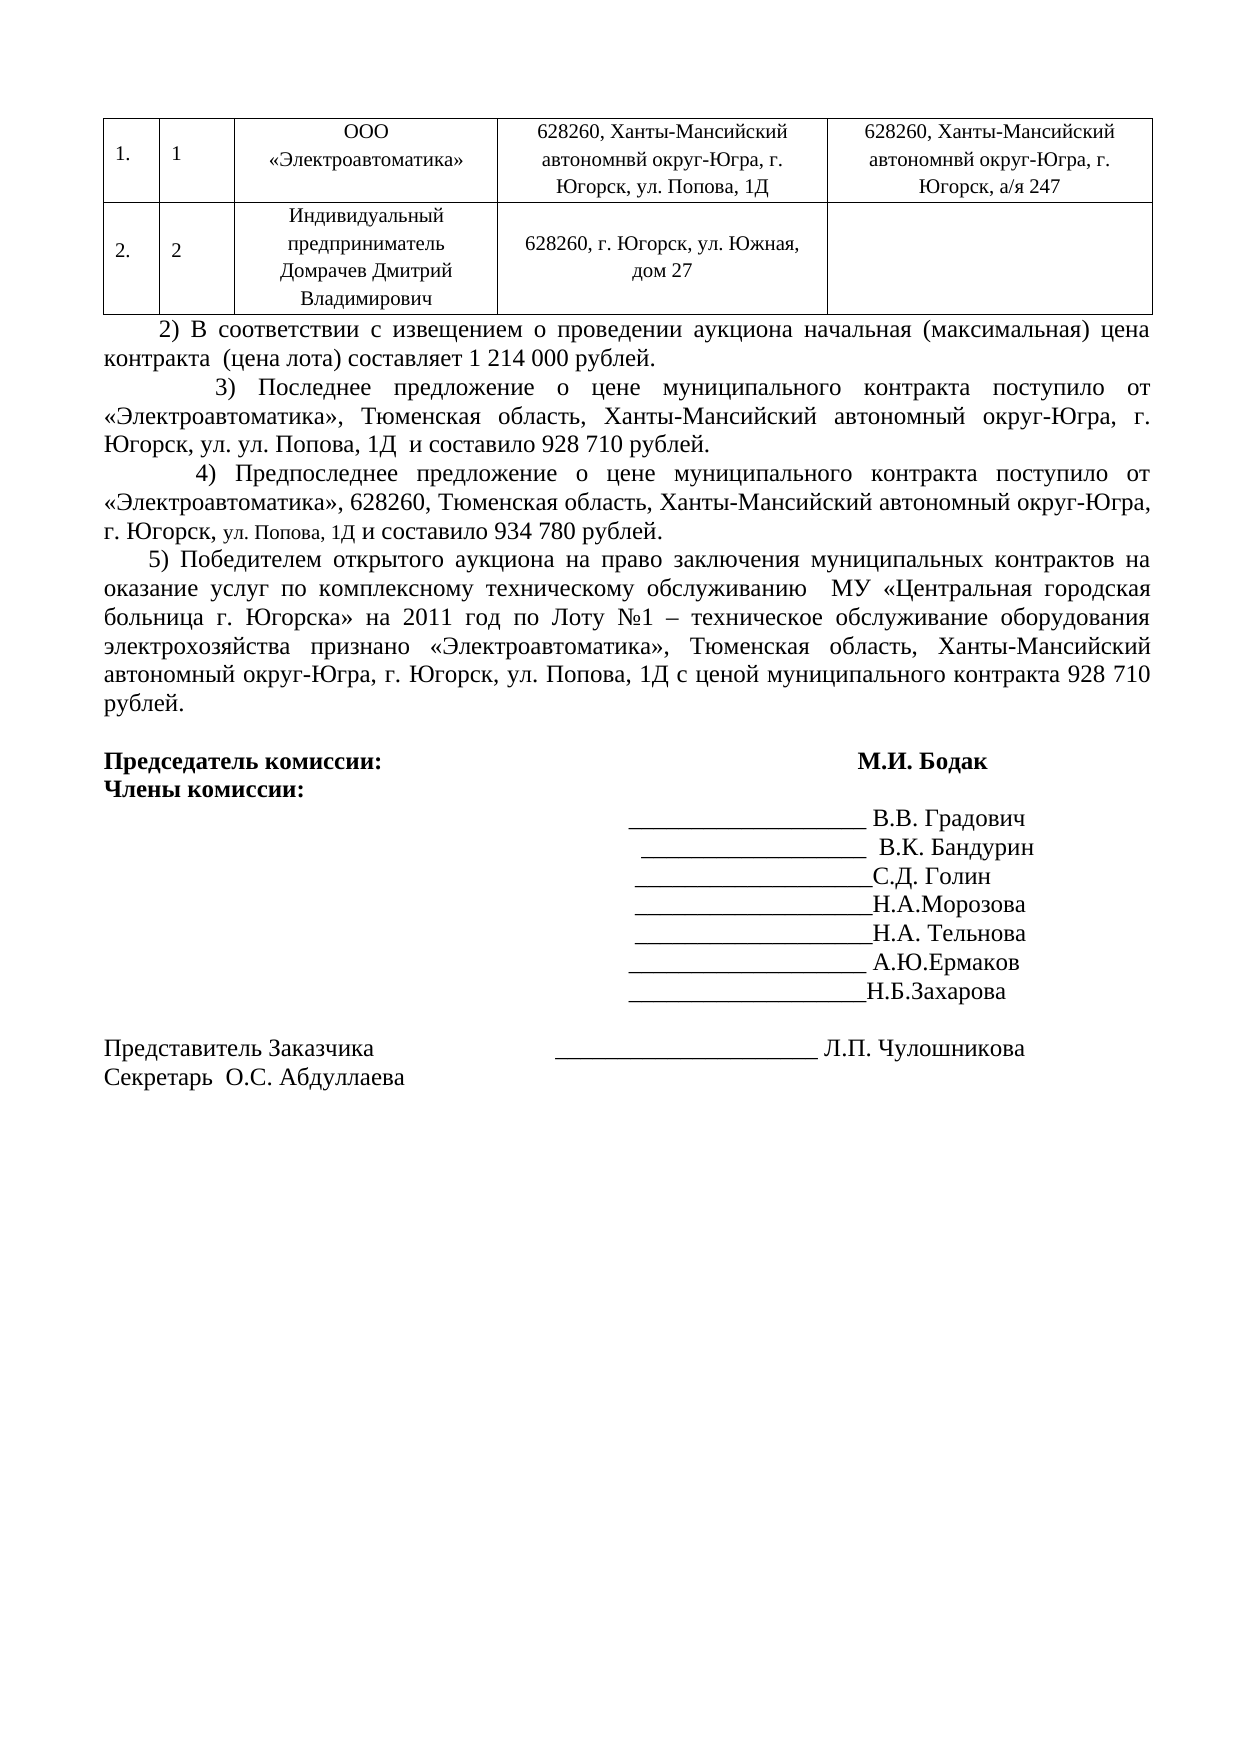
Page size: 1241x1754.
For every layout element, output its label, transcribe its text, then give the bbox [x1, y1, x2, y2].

text Секретарь О.С. Абдуллаева [103, 1062, 1152, 1091]
text ___________________ В.В. Градович [472, 803, 1152, 832]
table_cell 1 [160, 119, 234, 202]
text ___________________Н.А.Морозова [103, 889, 1152, 918]
text ___________________С.Д. Голин [103, 861, 1152, 889]
text Представитель Заказчика _____________________ Л.П. Чулошникова [103, 1033, 1152, 1062]
text ___________________Н.А. Тельнова [103, 918, 1152, 947]
table_cell [828, 203, 1152, 313]
text 3) Последнее предложение о цене муниципального контракта поступило от «Электроавтоматика», Тюменская область, Ханты-Мансийский автономный округ-Югра, г. Югорск, ул. ул. Попова, 1Д и составило 928 710 рублей. [103, 372, 1152, 458]
text 5) Победителем открытого аукциона на право заключения муниципальных контрактов на оказание услуг по комплексному техническому обслуживанию МУ «Центральная городская больница г. Югорска» на 2011 год по Лоту №1 – техническое обслуживание оборудования электрохозяйства признано «Электроавтоматика», Тюменская область, Ханты-Мансийский автономный округ-Югра, г. Югорск, ул. Попова, 1Д с ценой муниципального контракта 928 710 рублей. [103, 544, 1152, 717]
table_cell ООО «Электроавтоматика» [235, 119, 497, 202]
text 4) Предпоследнее предложение о цене муниципального контракта поступило от «Электроавтоматика», 628260, Тюменская область, Ханты-Мансийский автономный округ-Югра, г. Югорск, ул. Попова, 1Д и составило 934 780 рублей. [103, 458, 1152, 544]
table_cell Индивидуальный предприниматель Домрачев Дмитрий Владимирович [235, 203, 497, 313]
table_cell 628260, Ханты-Мансийский автономнвй округ-Югра, г. Югорск, ул. Попова, 1Д [498, 119, 827, 202]
text __________________ В.К. Бандурин [472, 832, 1152, 861]
table_cell 628260, Ханты-Мансийский автономнвй округ-Югра, г. Югорск, а/я 247 [828, 119, 1152, 202]
table_cell 2 [160, 203, 234, 313]
table_cell 1. [104, 119, 159, 202]
table_cell 2. [104, 203, 159, 313]
text ___________________ А.Ю.Ермаков [103, 947, 1152, 976]
text Председатель комиссии: М.И. Бодак [103, 746, 1152, 774]
text 2) В соответствии с извещением о проведении аукциона начальная (максимальная) цена контракта (цена лота) составляет 1 214 000 рублей. [103, 315, 1152, 372]
text ___________________Н.Б.Захарова [103, 976, 1152, 1004]
table_cell . Югорск, ул. Южная, дом 27 [498, 203, 827, 313]
text Члены комиссии: [103, 774, 1152, 803]
